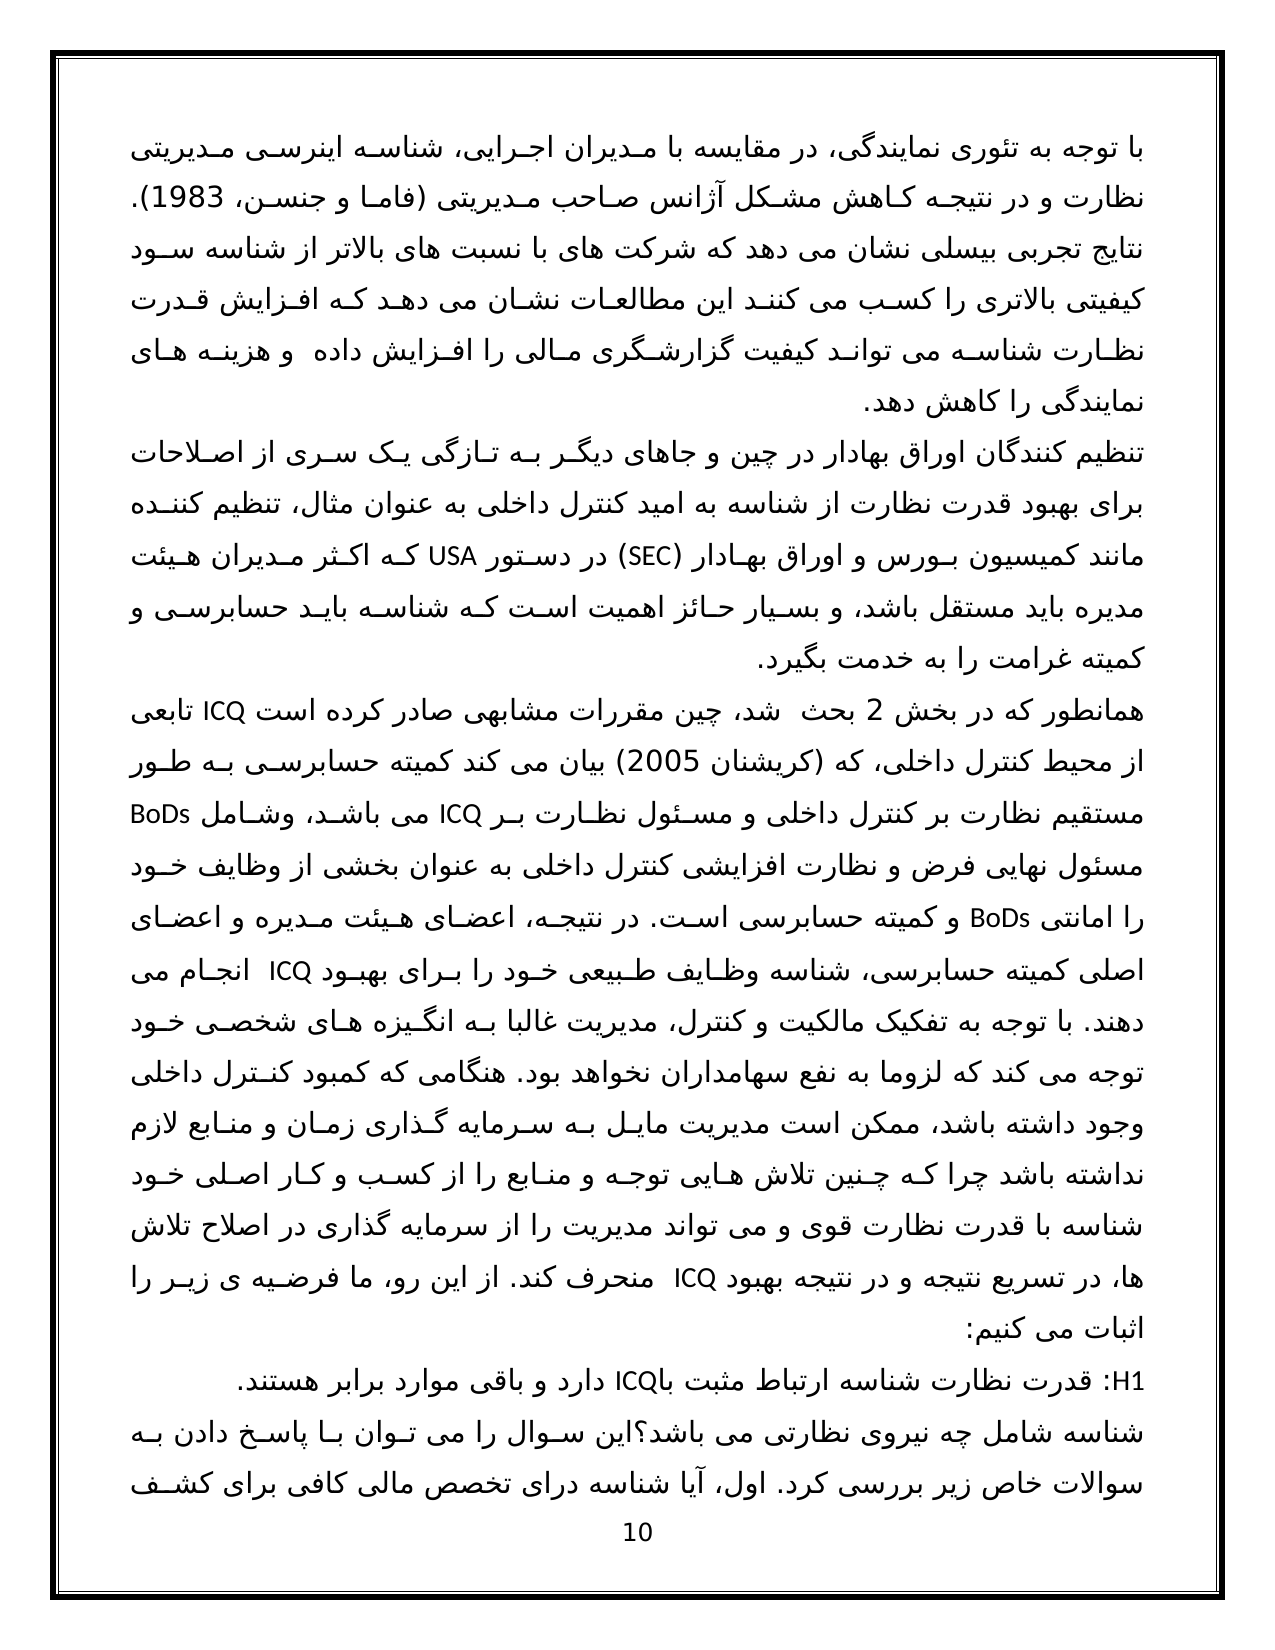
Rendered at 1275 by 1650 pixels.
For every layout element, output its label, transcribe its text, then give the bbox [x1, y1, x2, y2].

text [130, 1416, 1145, 1501]
text همانطور که در بخش 2 بحث شد، چین مقررات مشابهی صادر کرده است ICQ تابعی از محیط کنترل داخلی، که (کریشنان 2005) بیان می کند کمیته حسابرسی به طور مستقیم نظارت بر کنترل داخلی و مسئول نظارت بر ICQ می باشد، وشامل BoDs مسئول نهایی فرض و نظارت افزایشی کنترل داخلی به عنوان بخشی از وظایف خود را امانتی BoDs و کمیته حسابرسی است. در نتیجه، اعضای هیئت مدیره و اعضای اصلی کمیته حسابرسی، شناسه وظایف طبیعی خود را برای بهبود ICQ انجام می دهند. با توجه به تفکیک مالکیت و کنترل، مدیریت غالبا به انگیزه های شخصی خود توجه می کند که لزوما به نفع سهامداران نخواهد بود. هنگامی که کمبود کنترل داخلی وجود داشته باشد، ممکن است مدیریت مایل به سرمایه گذاری زمان و منابع لازم نداشته باشد چرا که چنین تلاش هایی توجه و منابع را از کسب و کار اصلی خود شناسه با قدرت نظارت قوی و می تواند مدیریت را از سرمایه گذاری در اصلاح تلاش ها، در تسریع نتیجه و در نتیجه بهبود ICQ منحرف کند. از این رو، ما فرضیه ی زیر را اثبات می کنیم: [130, 692, 1145, 1345]
text با توجه به تئوری نمایندگی، در مقایسه با مدیران اجرایی، شناسه اینرسی مدیریتی نظارت و در نتیجه کاهش مشکل آژانس صاحب مدیریتی (فاما و جنسن، 1983). نتایج تجربی بیسلی نشان می دهد که شرکت های با نسبت های بالاتر از شناسه سود کیفیتی بالاتری را کسب می کنند این مطالعات نشان می دهد که افزایش قدرت نظارت شناسه می تواند کیفیت گزارشگری مالی را افزایش داده و هزینه های نمایندگی را کاهش دهد. [130, 130, 1145, 418]
text H1: قدرت نظارت شناسه ارتباط مثبت باICQ دارد و باقی موارد برابر هستند. [130, 1362, 1145, 1398]
text تنظیم کنندگان اوراق بهادار در چین و جاهای دیگر به تازگی یک سری از اصلاحات برای بهبود قدرت نظارت از شناسه به امید کنترل داخلی به عنوان مثال، تنظیم کننده مانند کمیسیون بورس و اوراق بهادار (SEC) در دستور USA که اکثر مدیران هیئت مدیره باید مستقل باشد، و بسیار حائز اهمیت است که شناسه باید حسابرسی و کمیته غرامت را به خدمت بگیرد. [130, 436, 1145, 675]
